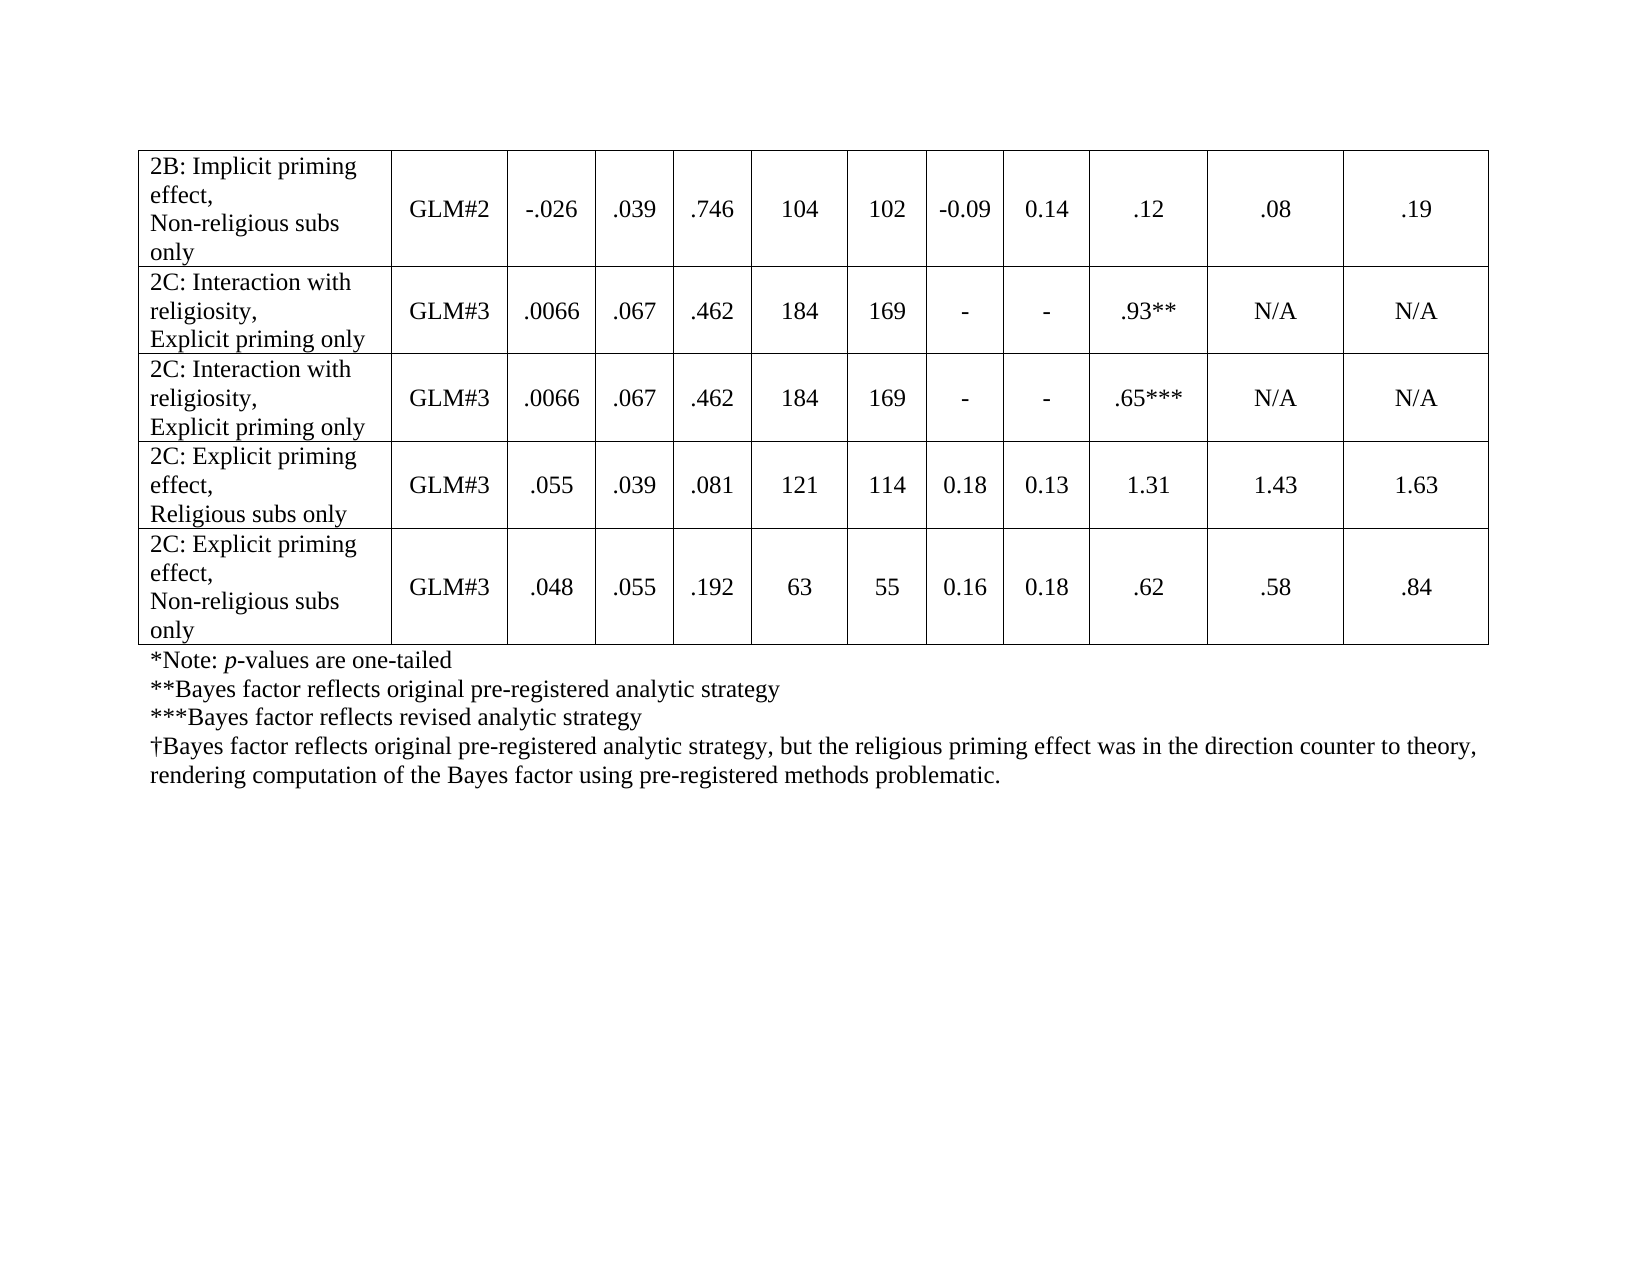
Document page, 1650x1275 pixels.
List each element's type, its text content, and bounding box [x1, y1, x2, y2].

table_cell .462 [674, 354, 751, 441]
table_cell 169 [848, 267, 926, 353]
table_cell GLM#3 [392, 442, 507, 528]
table_cell 2B: Implicit priming effect, Non-religious subs only [139, 151, 391, 266]
table_cell 184 [752, 354, 847, 441]
table_cell 1.31 [1090, 442, 1207, 528]
table_cell 2C: Explicit priming effect, Non-religious subs only [139, 529, 391, 644]
table_cell 102 [848, 151, 926, 266]
table_cell 0.18 [1004, 529, 1089, 644]
table_cell N/A [1344, 354, 1488, 441]
table_cell .192 [674, 529, 751, 644]
table_cell 55 [848, 529, 926, 644]
table_cell 0.14 [1004, 151, 1089, 266]
table_cell .067 [596, 267, 673, 353]
table_cell 2C: Interaction with religiosity, Explicit priming only [139, 354, 391, 441]
table_cell .62 [1090, 529, 1207, 644]
table_cell .039 [596, 151, 673, 266]
table_cell - [927, 267, 1003, 353]
table_cell GLM#3 [392, 529, 507, 644]
table_cell -0.09 [927, 151, 1003, 266]
table_cell .19 [1344, 151, 1488, 266]
table_cell 63 [752, 529, 847, 644]
table_cell 0.16 [927, 529, 1003, 644]
table_cell 2C: Explicit priming effect, Religious subs only [139, 442, 391, 528]
table_cell N/A [1208, 267, 1343, 353]
table_cell .65*** [1090, 354, 1207, 441]
text *Note: p-values are one-tailed [150, 645, 1500, 674]
table_cell 1.63 [1344, 442, 1488, 528]
table_cell .84 [1344, 529, 1488, 644]
table_cell .462 [674, 267, 751, 353]
table_cell .12 [1090, 151, 1207, 266]
text †Bayes factor reflects original pre-registered analytic strategy, but the religious priming effect was in the direction counter to theory, rendering computation of the Bayes factor using pre-registered methods problematic. [150, 731, 1500, 789]
table_cell - [1004, 267, 1089, 353]
table_cell GLM#2 [392, 151, 507, 266]
table_cell 104 [752, 151, 847, 266]
table_cell 184 [752, 267, 847, 353]
table_cell 121 [752, 442, 847, 528]
table_cell -.026 [508, 151, 595, 266]
table_cell .055 [596, 529, 673, 644]
table_cell GLM#3 [392, 267, 507, 353]
table_cell .039 [596, 442, 673, 528]
table_cell 114 [848, 442, 926, 528]
table_cell .08 [1208, 151, 1343, 266]
table_cell GLM#3 [392, 354, 507, 441]
table_cell 169 [848, 354, 926, 441]
table_cell .0066 [508, 267, 595, 353]
table_cell - [1004, 354, 1089, 441]
table_cell 0.13 [1004, 442, 1089, 528]
table_cell .048 [508, 529, 595, 644]
table_cell N/A [1344, 267, 1488, 353]
text ***Bayes factor reflects revised analytic strategy [150, 702, 1500, 731]
table_cell .746 [674, 151, 751, 266]
table_cell N/A [1208, 354, 1343, 441]
table_cell .067 [596, 354, 673, 441]
table_cell - [927, 354, 1003, 441]
table_cell 1.43 [1208, 442, 1343, 528]
table_cell .081 [674, 442, 751, 528]
table_cell .58 [1208, 529, 1343, 644]
text **Bayes factor reflects original pre-registered analytic strategy [150, 674, 1500, 702]
table_cell .93** [1090, 267, 1207, 353]
table_cell .0066 [508, 354, 595, 441]
table_cell 0.18 [927, 442, 1003, 528]
table_cell 2C: Interaction with religiosity, Explicit priming only [139, 267, 391, 353]
table_cell .055 [508, 442, 595, 528]
